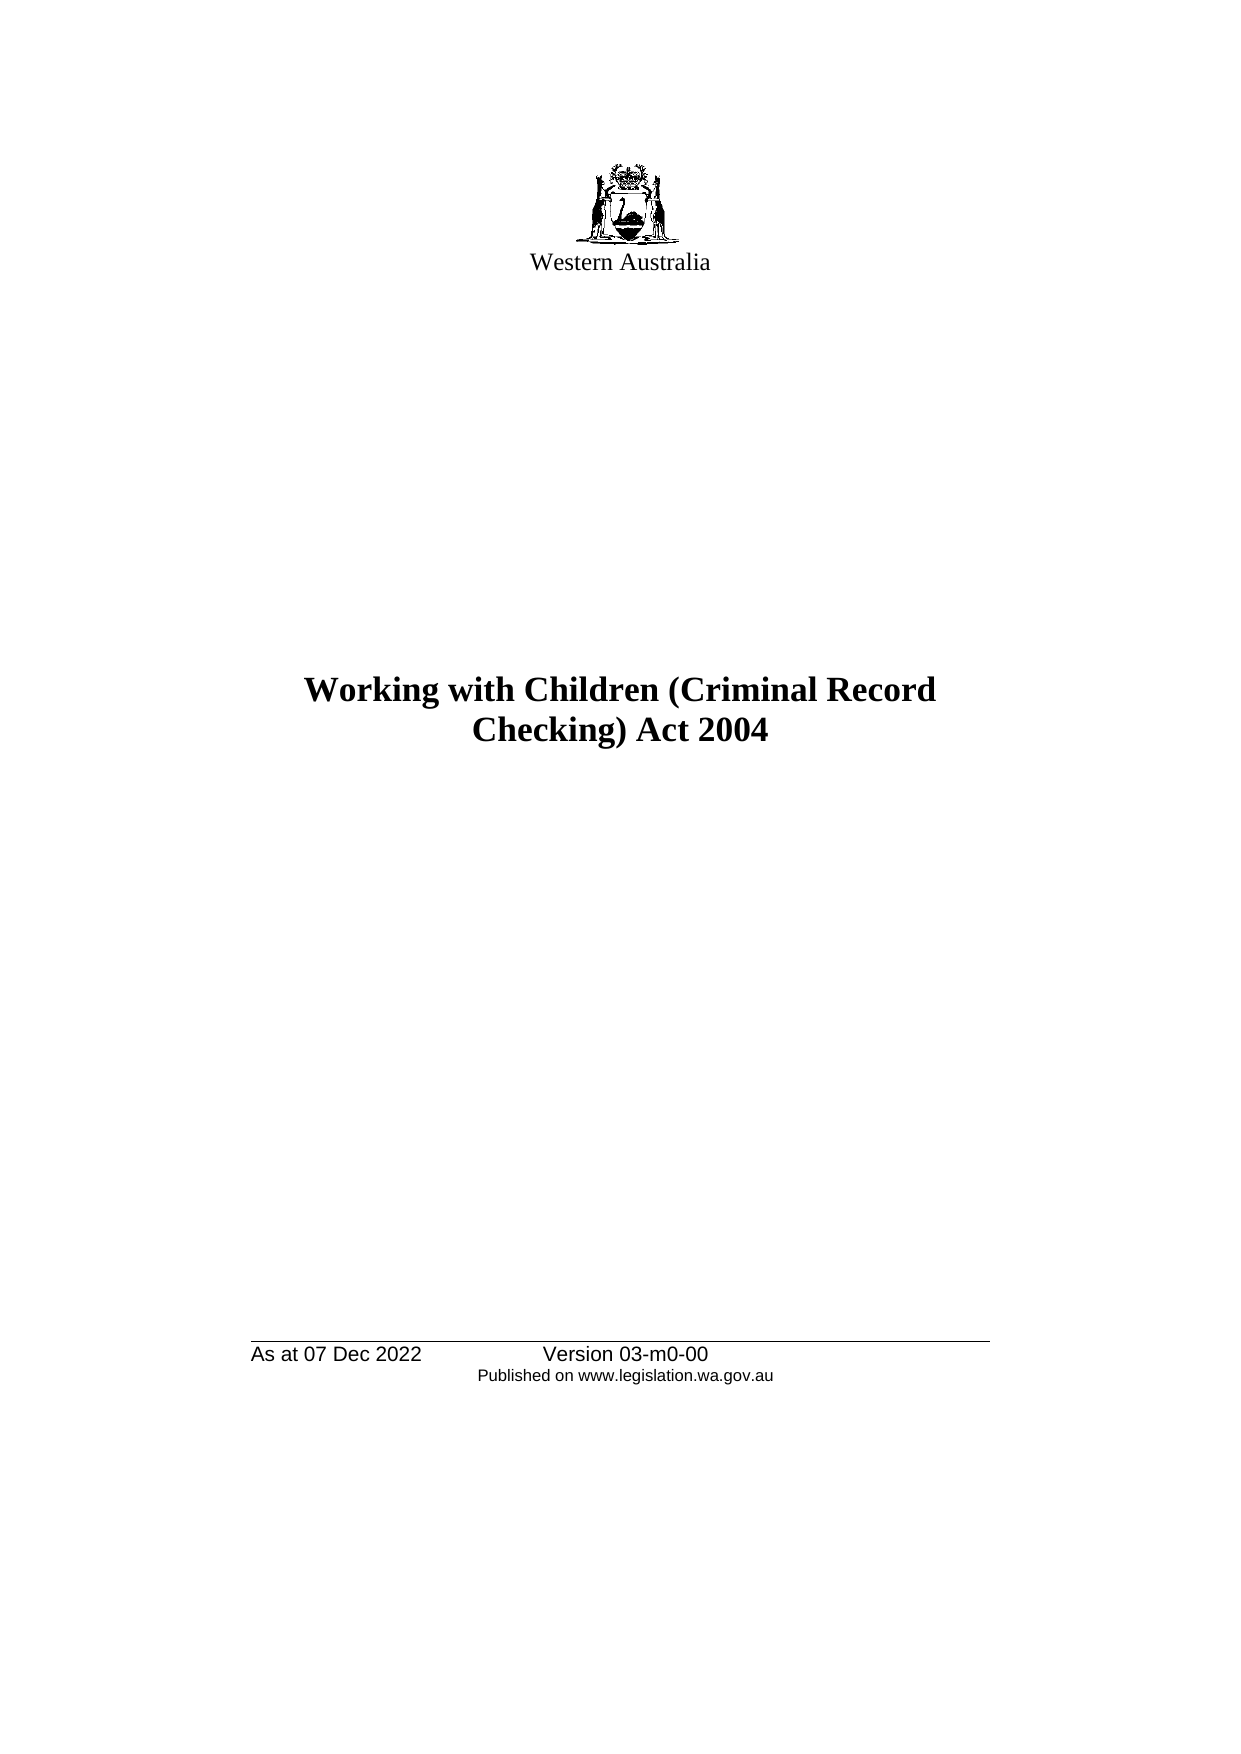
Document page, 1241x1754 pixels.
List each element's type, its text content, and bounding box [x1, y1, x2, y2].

picture [575, 162, 679, 246]
text Western Australia [251, 247, 990, 276]
text Working with Children (Criminal Record Checking) Act 2004 [251, 668, 990, 749]
